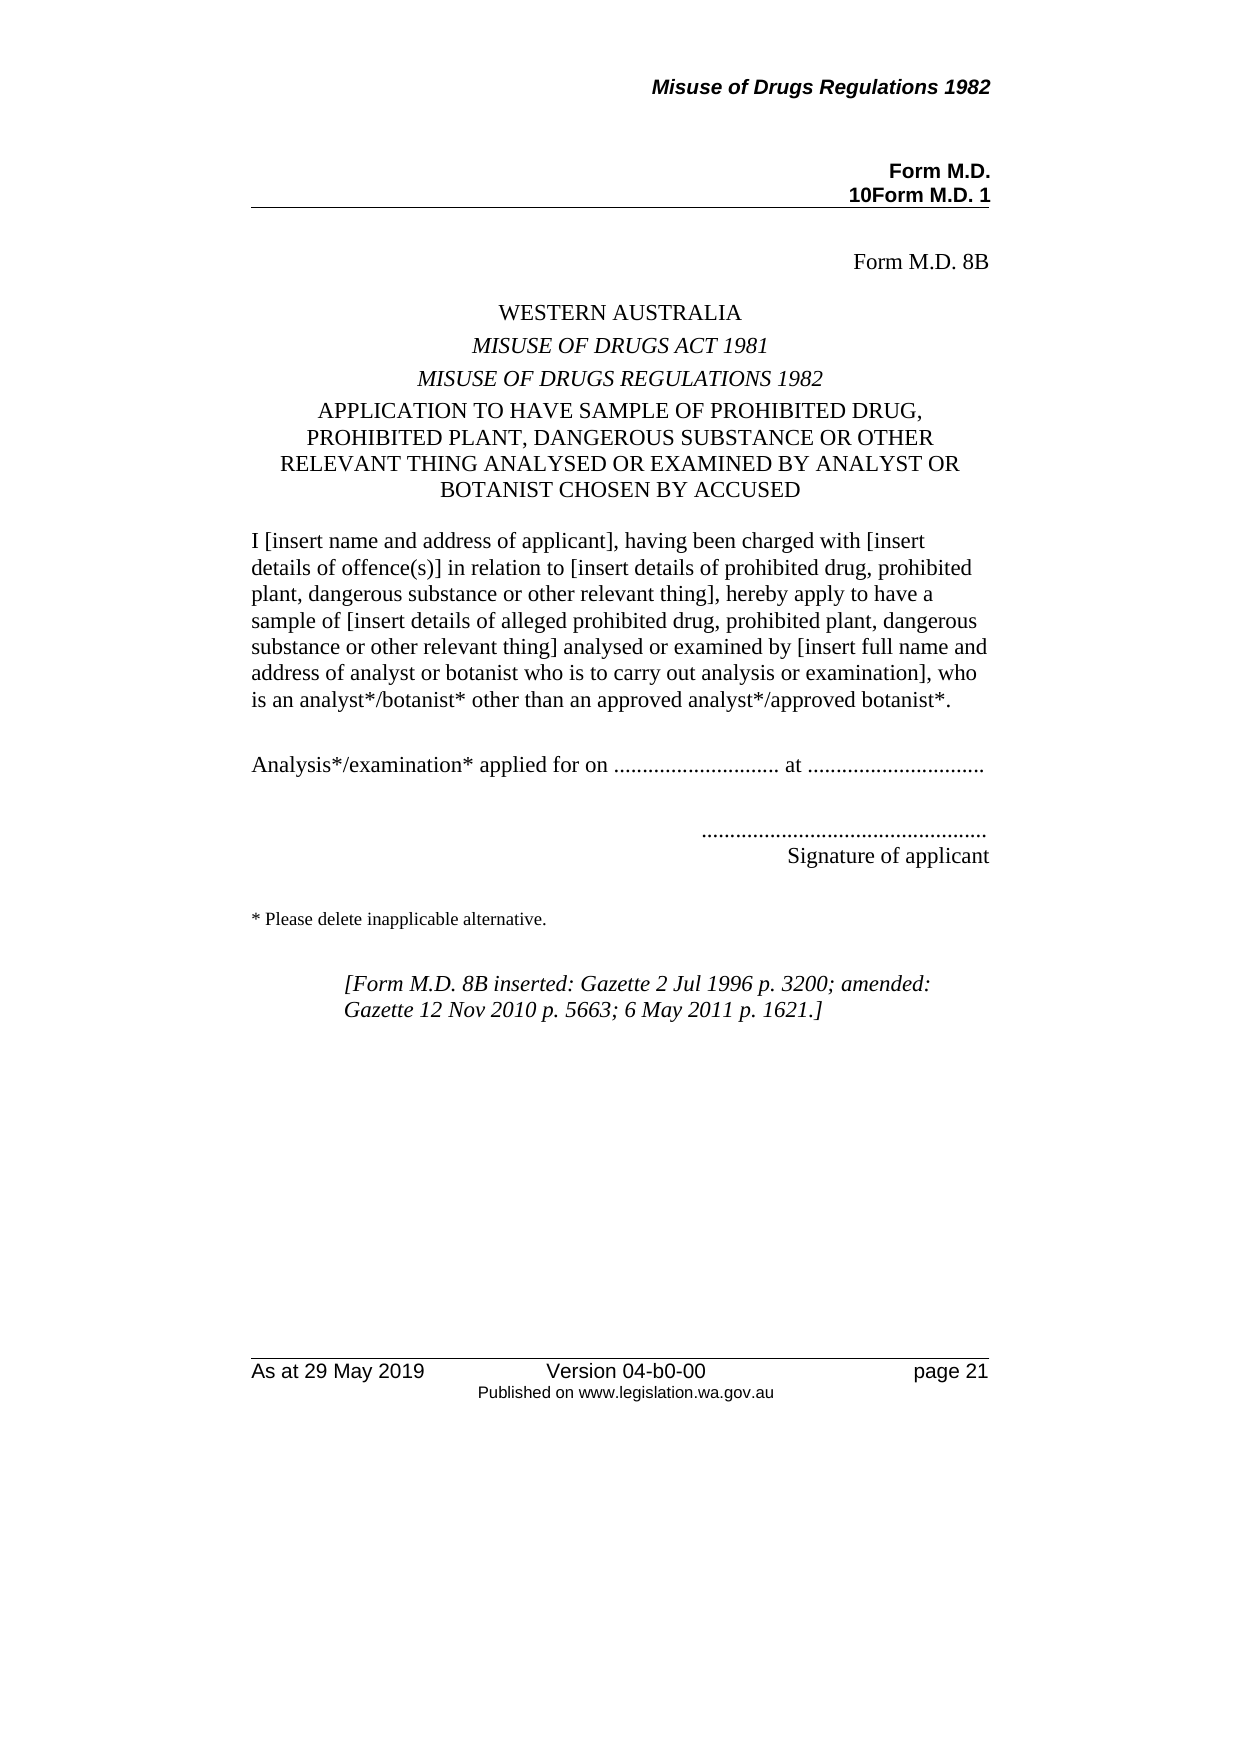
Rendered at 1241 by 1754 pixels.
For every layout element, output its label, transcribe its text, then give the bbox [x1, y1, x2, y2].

text MISUSE OF DRUGS REGULATIONS 1982 [251, 364, 989, 391]
text I [insert name and address of applicant], having been charged with [insert details of offence(s)] in relation to [insert details of prohibited drug, prohibited plant, dangerous substance or other relevant thing], hereby apply to have a sample of [insert details of alleged prohibited drug, prohibited plant, dangerous substance or other relevant thing] analysed or examined by [insert full name and address of analyst or botanist who is to carry out analysis or examination], who is an analyst*/botanist* other than an approved analyst*/approved botanist*. [251, 528, 989, 712]
text MISUSE OF DRUGS ACT 1981 [251, 332, 989, 358]
text Signature of applicant [626, 842, 989, 869]
text APPLICATION TO HAVE SAMPLE OF PROHIBITED DRUG, PROHIBITED PLANT, DANGEROUS SUBSTANCE OR OTHER RELEVANT THING ANALYSED OR EXAMINED BY ANALYST OR BOTANIST BY ACCUSED [251, 397, 989, 503]
text .................................................. [626, 816, 989, 842]
text Form M.D. 8B [251, 248, 989, 274]
text Analysis*/examination* applied for on ............................. at ............................... [251, 751, 989, 777]
text * Please delete inapplicable alternative. [251, 908, 989, 929]
text [Form M.D. 8B inserted: Gazette 2 Jul 1996 p. 3200; amended: Gazette 12 Nov 2010 p. 5663; 6 May 2011 p. 1621.] [251, 969, 989, 1022]
